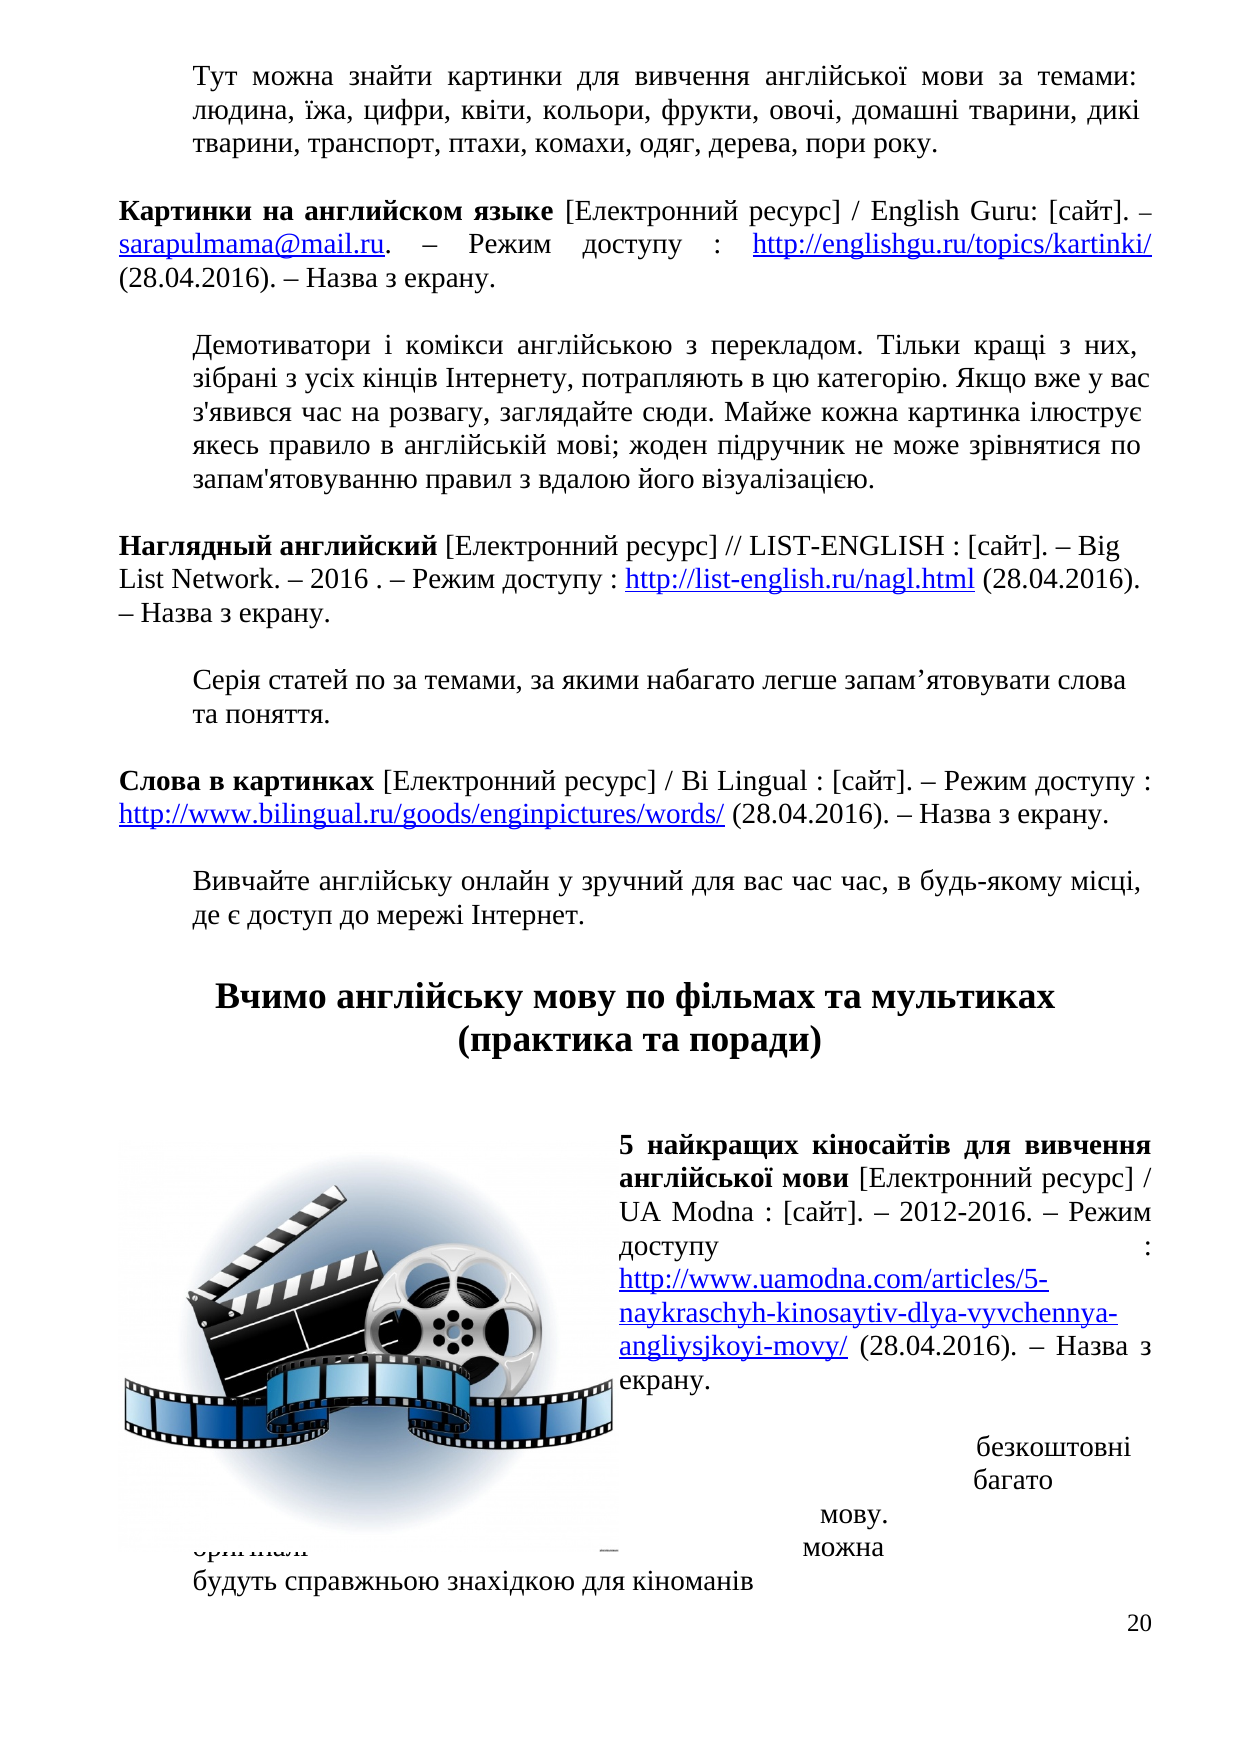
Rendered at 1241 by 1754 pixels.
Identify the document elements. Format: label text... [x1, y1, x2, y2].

picture [118, 1140, 619, 1552]
text Демотиватори і комікси англійською з перекладом. Тільки кращі з них, зібрані з усіх кінців Інтернету, потрапляють в цю категорію. Якщо вже у вас з'явився час на розвагу, заглядайте сюди. Майже кожна картинка ілюструє якесь правило в англійській мові; жоден підручник не може зрівнятися по запам'ятовуванню правил з вдалою його візуалізацією. [118, 327, 1152, 494]
text Тут можна знайти картинки для вивчення англійської мови за темами: людина, їжа, цифри, квіти, кольори, фрукти, овочі, домашні тварини, дикі тварини, транспорт, птахи, комахи, одяг, дерева, пори року. [118, 58, 1152, 159]
text Серія статей по за темами, за якими набагато легше запам’ятовувати слова та поняття. [118, 662, 1152, 729]
text Найкращі безкоштовні ресурси, за допомогою яких можна не тільки дізнатися багато цікавого про кінематограф, а й ефективно вивчити англійську мову. Адже ні для кого не секрет, що переглядаючи фільми в оригіналі можна досить швидко вивчити будь-яку мову. А ці сайти ще й будуть справжньою знахідкою для кіноманів [118, 1429, 1152, 1597]
text Вчимо англійську мову по фільмах та мультиках [118, 974, 1152, 1017]
text Картинки на английском языке [Електронний ресурс] / English Guru: [сайт]. – sarapulmama@mail.ru. – Режим доступу : http://englishgu.ru/topics/kartinki/ (28.04.2016). – Назва з екрану. [118, 193, 1152, 293]
text Вивчайте англійську онлайн у зручний для вас час час, в будь-якому місці, де є доступ до мережі Інтернет. [118, 863, 1152, 931]
text 5 найкращих кіносайтів для вивчення англійської мови [Електронний ресурс] / UA Modna : [сайт]. – 2012-2016. – Режим доступу : http://www.uamodna.com/articles/5-naykraschyh-kinosaytiv-dlya-vyvchennya-angliysjkoyi-movy/ (28.04.2016). – Назва з екрану. [118, 1127, 1152, 1395]
text Наглядный английский [Електронний ресурс] // LIST-ENGLISH : [сайт]. – Big List Network. – 2016 . – Режим доступу : http://list-english.ru/nagl.html (28.04.2016). – Назва з екрану. [118, 528, 1152, 629]
text Слова в картинках [Електронний ресурс] / Bi Lingual : [сайт]. – Режим доступу : http://www.bilingual.ru/goods/enginpictures/words/ (28.04.2016). – Назва з екрану. [118, 763, 1152, 830]
text (практика та поради) [118, 1017, 1152, 1060]
